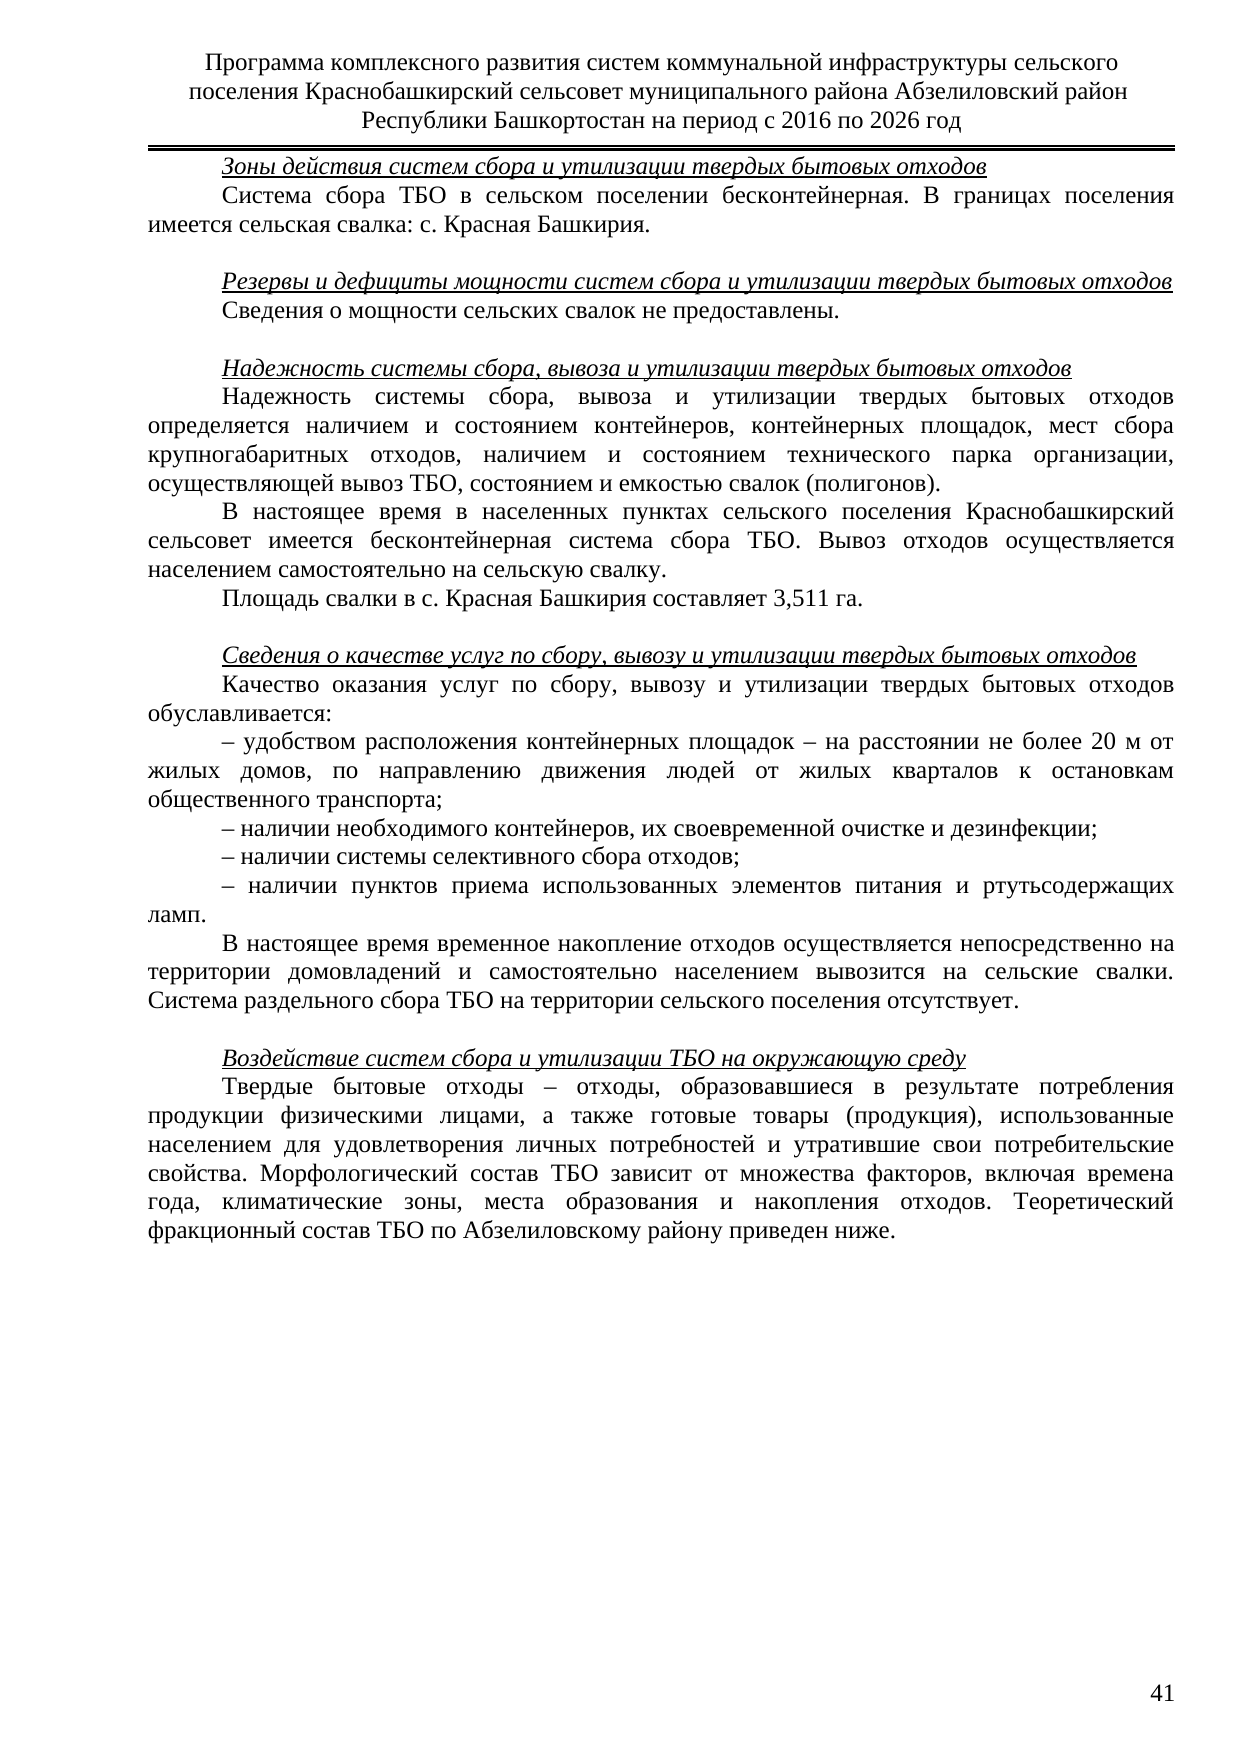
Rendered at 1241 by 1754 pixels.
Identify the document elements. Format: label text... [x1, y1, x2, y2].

text Качество оказания услуг по сбору, вывозу и утилизации твердых бытовых отходов обуславливается: [148, 669, 1175, 726]
text – наличии системы селективного сбора отходов; [148, 841, 1175, 870]
text – удобством расположения контейнерных площадок – на расстоянии не более 20 м от жилых домов, по направлению движения людей от жилых кварталов к остановкам общественного транспорта; [148, 726, 1175, 813]
text Резервы и дефициты мощности систем сбора и утилизации твердых бытовых отходов [148, 266, 1175, 295]
text Система сбора ТБО в сельском поселении бесконтейнерная. В границах поселения имеется сельская свалка: с. Красная Башкирия. [148, 180, 1175, 238]
text – наличии необходимого контейнеров, их своевременной очистке и дезинфекции; [148, 813, 1175, 841]
text Площадь свалки в с. Красная Башкирия составляет 3,511 га. [148, 583, 1175, 611]
text В настоящее время в населенных пунктах сельского поселения Краснобашкирский сельсовет имеется бесконтейнерная система сбора ТБО. Вывоз отходов осуществляется населением самостоятельно на сельскую свалку. [148, 496, 1175, 583]
text Зоны действия систем сбора и утилизации твердых бытовых отходов [148, 151, 1175, 180]
text – наличии пунктов приема использованных элементов питания и ртутьсодержащих ламп. [148, 870, 1175, 928]
text Надежность системы сбора, вывоза и утилизации твердых бытовых отходов определяется наличием и состоянием контейнеров, контейнерных площадок, мест сбора крупногабаритных отходов, наличием и состоянием технического парка организации, осуществляющей вывоз ТБО, состоянием и емкостью свалок (полигонов). [148, 381, 1175, 496]
text Воздействие систем сбора и утилизации ТБО на окружающую среду [148, 1043, 1175, 1071]
text Сведения о мощности сельских свалок не предоставлены. [148, 295, 1175, 324]
text Надежность системы сбора, вывоза и утилизации твердых бытовых отходов [148, 353, 1175, 381]
text Сведения о качестве услуг по сбору, вывозу и утилизации твердых бытовых отходов [148, 640, 1175, 669]
text Твердые бытовые отходы – отходы, образовавшиеся в результате потребления продукции физическими лицами, а также готовые товары (продукция), использованные населением для удовлетворения личных потребностей и утратившие свои потребительские свойства. Морфологический состав ТБО зависит от множества факторов, включая времена года, климатические зоны, места образования и накопления отходов. Теоретический фракционный состав ТБО по Абзелиловскому району приведен ниже. [148, 1071, 1175, 1244]
text В настоящее время временное накопление отходов осуществляется непосредственно на территории домовладений и самостоятельно населением вывозится на сельские свалки. Система раздельного сбора ТБО на территории сельского поселения отсутствует. [148, 928, 1175, 1014]
